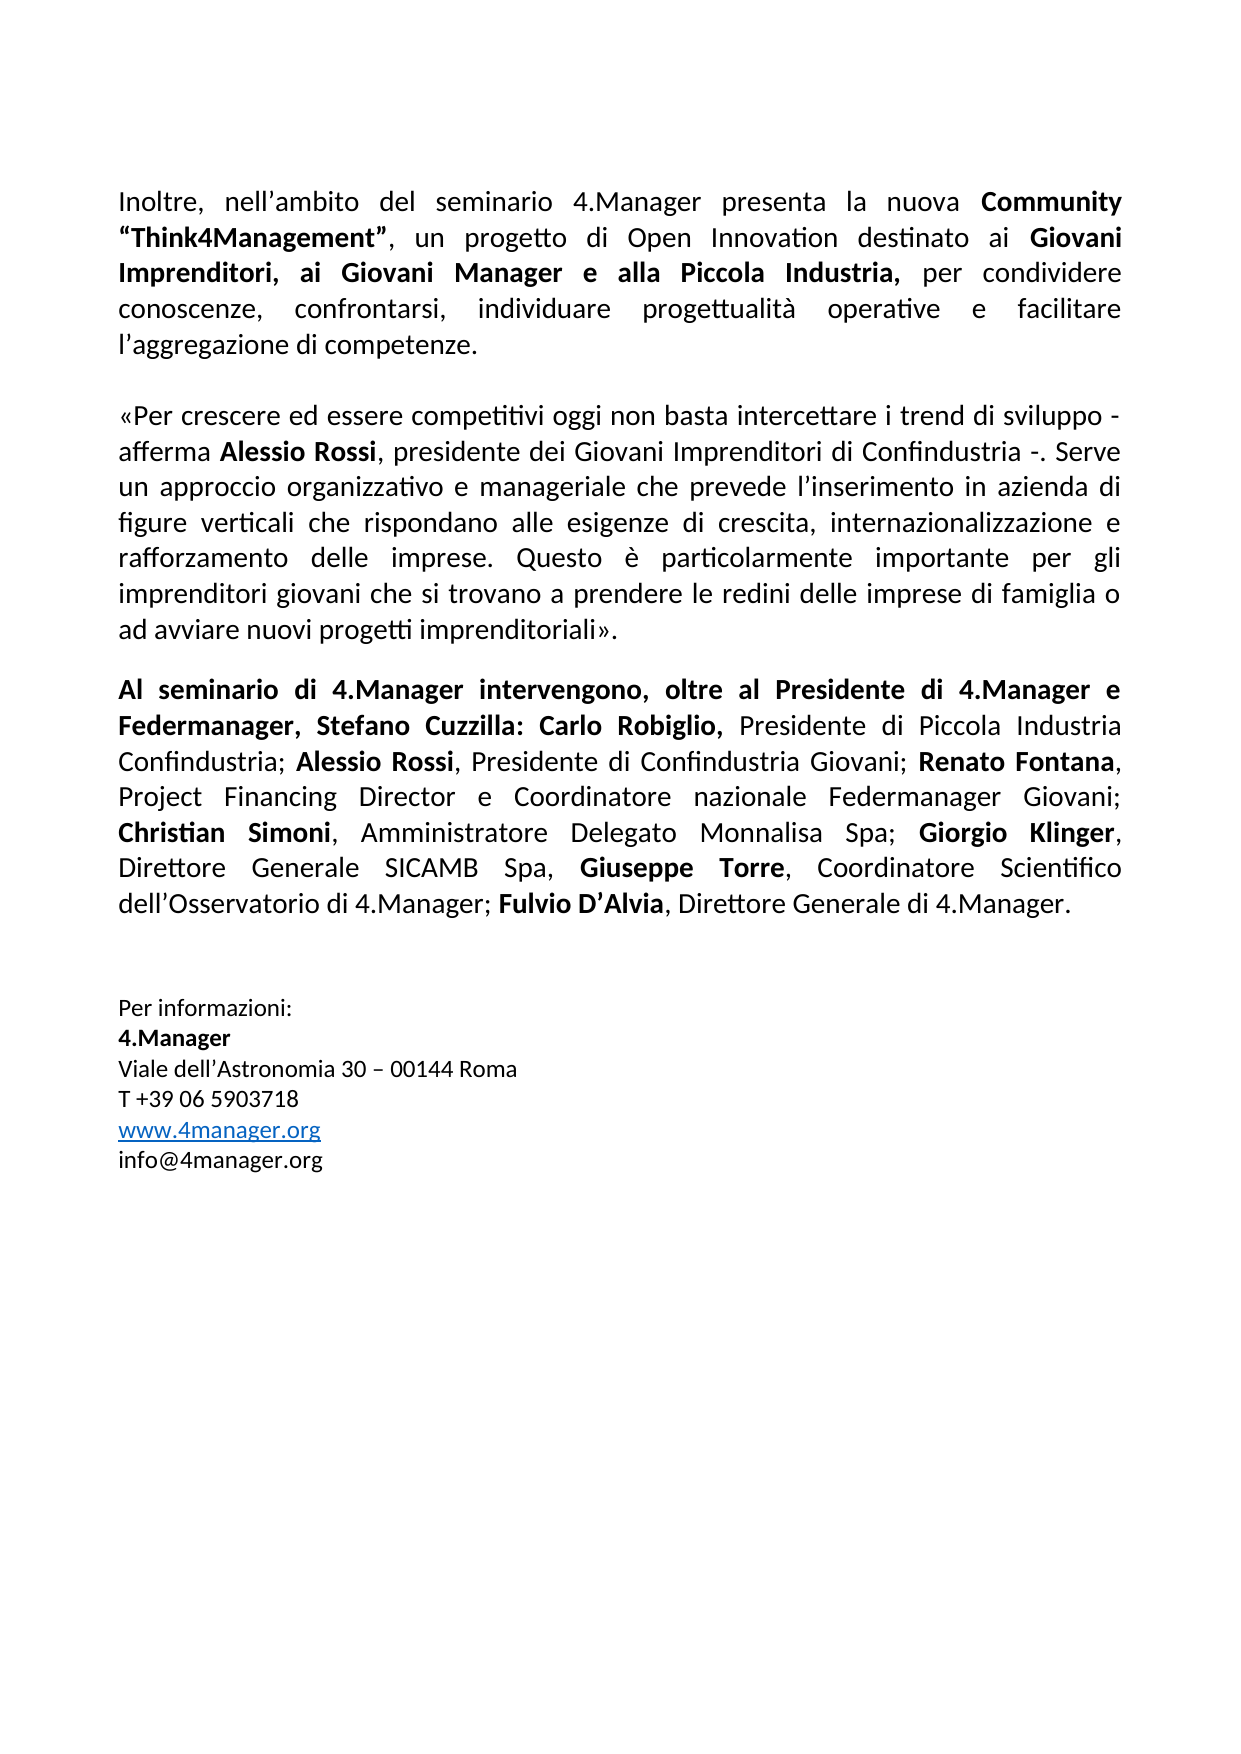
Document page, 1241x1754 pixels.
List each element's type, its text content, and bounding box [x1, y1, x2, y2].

text Inoltre, nell’ambito del seminario 4.Manager presenta la nuova Community “Think4Management”, un progetto di Open Innovation destinato ai Giovani Imprenditori, ai Giovani Manager e alla Piccola Industria, per condividere conoscenze, confrontarsi, individuare progettualità operative e facilitare l’aggregazione di competenze. [118, 183, 1122, 361]
text T +39 06 5903718 [118, 1083, 1122, 1114]
text Al seminario di 4.Manager intervengono, oltre al Presidente di 4.Manager e Federmanager, Stefano Cuzzilla: Carlo Robiglio, Presidente di Piccola Industria Confindustria; Alessio Rossi, Presidente di Confindustria Giovani; Renato Fontana, Project Financing Director e Coordinatore nazionale Federmanager Giovani; Christian Simoni, Amministratore Delegato Monnalisa Spa; Giorgio Klinger, Direttore Generale SICAMB Spa, Giuseppe Torre, Coordinatore Scientifico dell’Osservatorio di 4.Manager; Fulvio D’Alvia, Direttore Generale di 4.Manager. [118, 671, 1122, 921]
text Viale dell’Astronomia 30 – 00144 Roma [118, 1053, 1122, 1083]
text «Per crescere ed essere competitivi oggi non basta intercettare i trend di sviluppo - afferma Alessio Rossi, presidente dei Giovani Imprenditori di Confindustria -. Serve un approccio organizzativo e manageriale che prevede l’inserimento in azienda di figure verticali che rispondano alle esigenze di crescita, internazionalizzazione e rafforzamento delle imprese. Questo è particolarmente importante per gli imprenditori giovani che si trovano a prendere le redini delle imprese di famiglia o ad avviare nuovi progetti imprenditoriali». [118, 397, 1122, 646]
text 4.Manager [118, 1022, 1122, 1053]
text info@4manager.org [118, 1144, 1122, 1175]
text www.4manager.org [118, 1114, 1122, 1144]
text Per informazioni: [118, 992, 1122, 1022]
